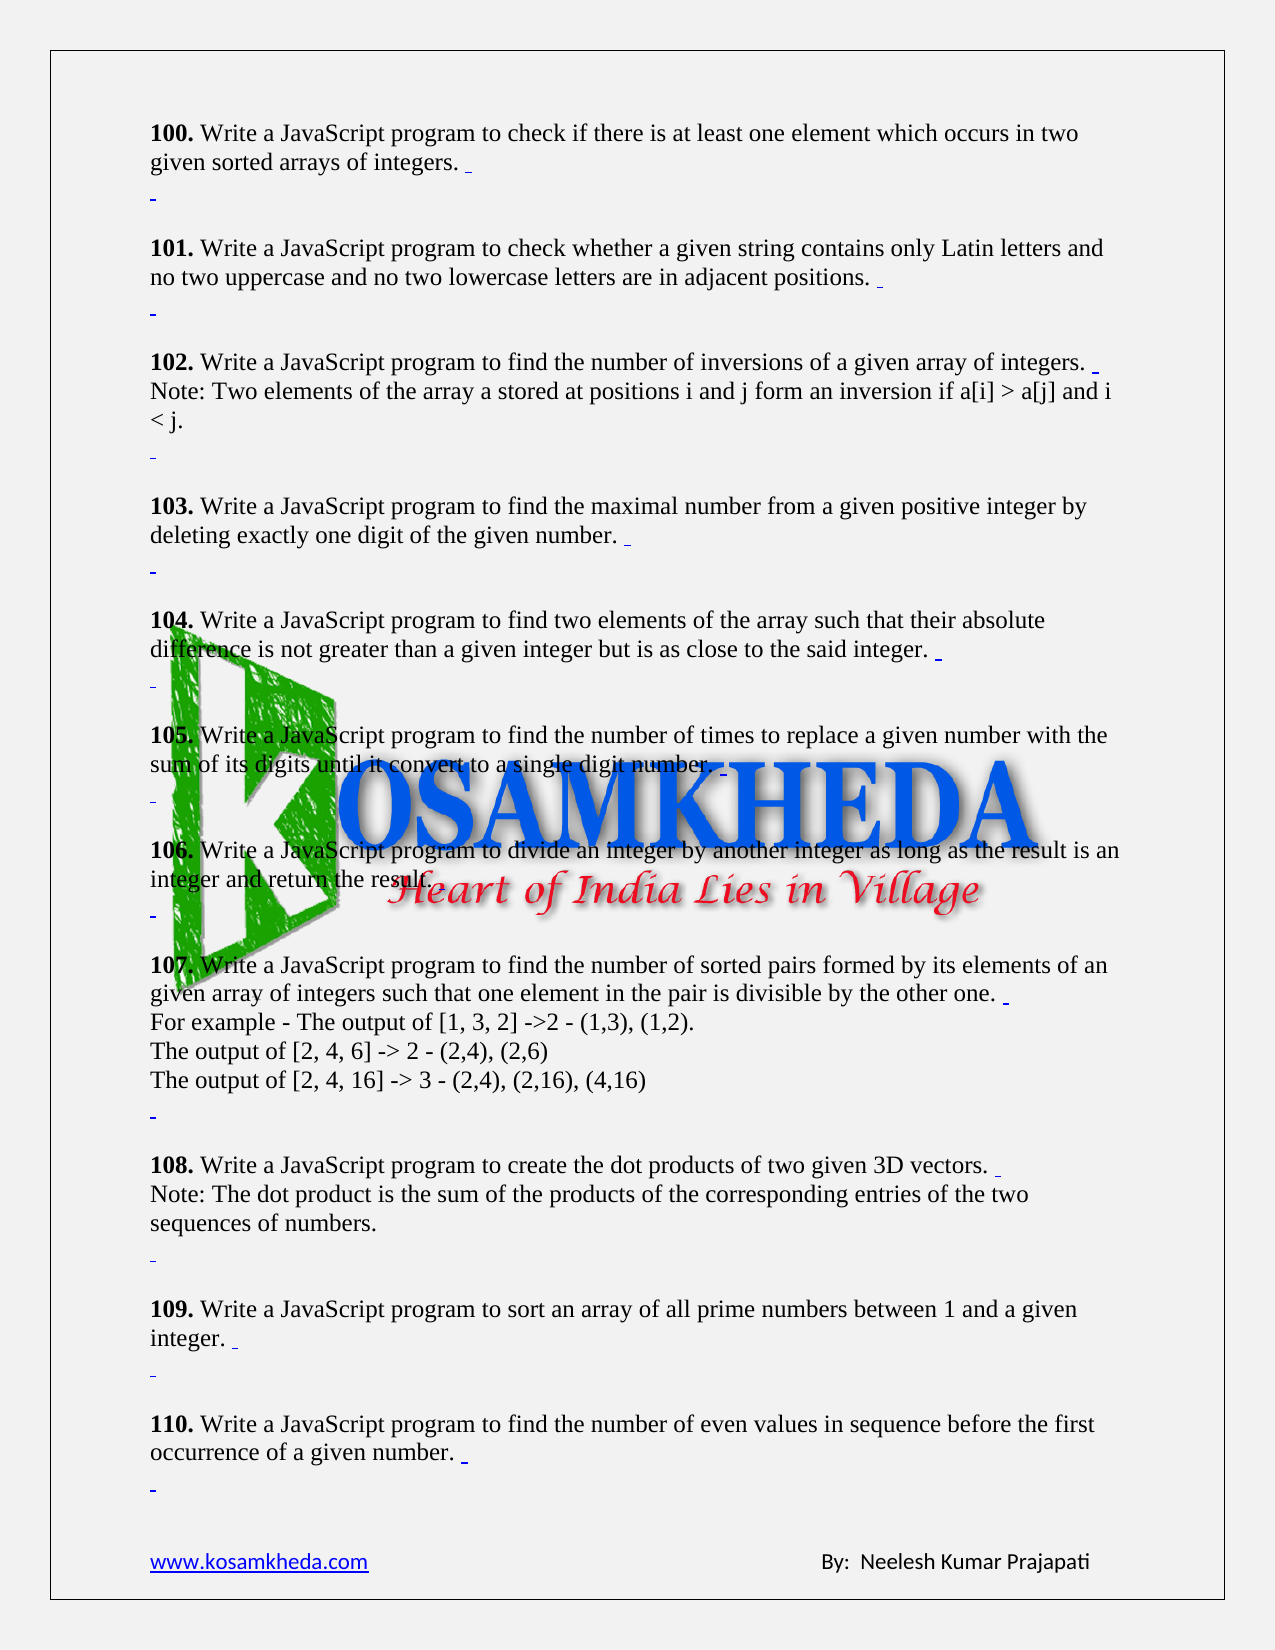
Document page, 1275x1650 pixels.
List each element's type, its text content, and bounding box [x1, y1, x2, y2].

text 100. Write a JavaScript program to check if there is at least one element which occurs in two given sorted arrays of integers. [150, 118, 1125, 204]
text 110. Write a JavaScript program to find the number of even values in sequence before the first occurrence of a given number. [150, 1409, 1125, 1494]
text 108. Write a JavaScript program to create the dot products of two given 3D vectors. Note: The dot product is the sum of the products of the corresponding entries of the two sequences of numbers. [150, 1151, 1125, 1265]
text 106. Write a JavaScript program to divide an integer by another integer as long as the result is an integer and return the result. [150, 835, 1125, 921]
picture [150, 921, 1125, 950]
text 101. Write a JavaScript program to check whether a given string contains only Latin letters and no two uppercase and no two lowercase letters are in adjacent positions. [150, 233, 1125, 318]
text 109. Write a JavaScript program to sort an array of all prime numbers between 1 and a given integer. [150, 1294, 1125, 1379]
text 103. Write a JavaScript program to find the maximal number from a given positive integer by deleting exactly one digit of the given number. [150, 491, 1125, 576]
picture [150, 806, 1125, 835]
text 105. Write a JavaScript program to find the number of times to replace a given number with the sum of its digits until it convert to a single digit number. [150, 720, 1125, 806]
text 104. Write a JavaScript program to find two elements of the array such that their absolute difference is not greater than a given integer but is as close to the said integer. [150, 606, 1125, 691]
text 107. Write a JavaScript program to find the number of sorted pairs formed by its elements of an given array of integers such that one element in the pair is divisible by the other one. For example - The output of [1, 3, 2] ->2 - (1,3), (1,2). The output of [2, 4, 6] -> 2 - (2,4), (2,6) The output of [2, 4, 16] -> 3 - (2,4), (2,16), (4,16) [150, 950, 1125, 1121]
picture [150, 691, 1125, 720]
text 102. Write a JavaScript program to find the number of inversions of a given array of integers. Note: Two elements of the array a stored at positions i and j form an inversion if a[i] > a[j] and i < j. [150, 347, 1125, 462]
